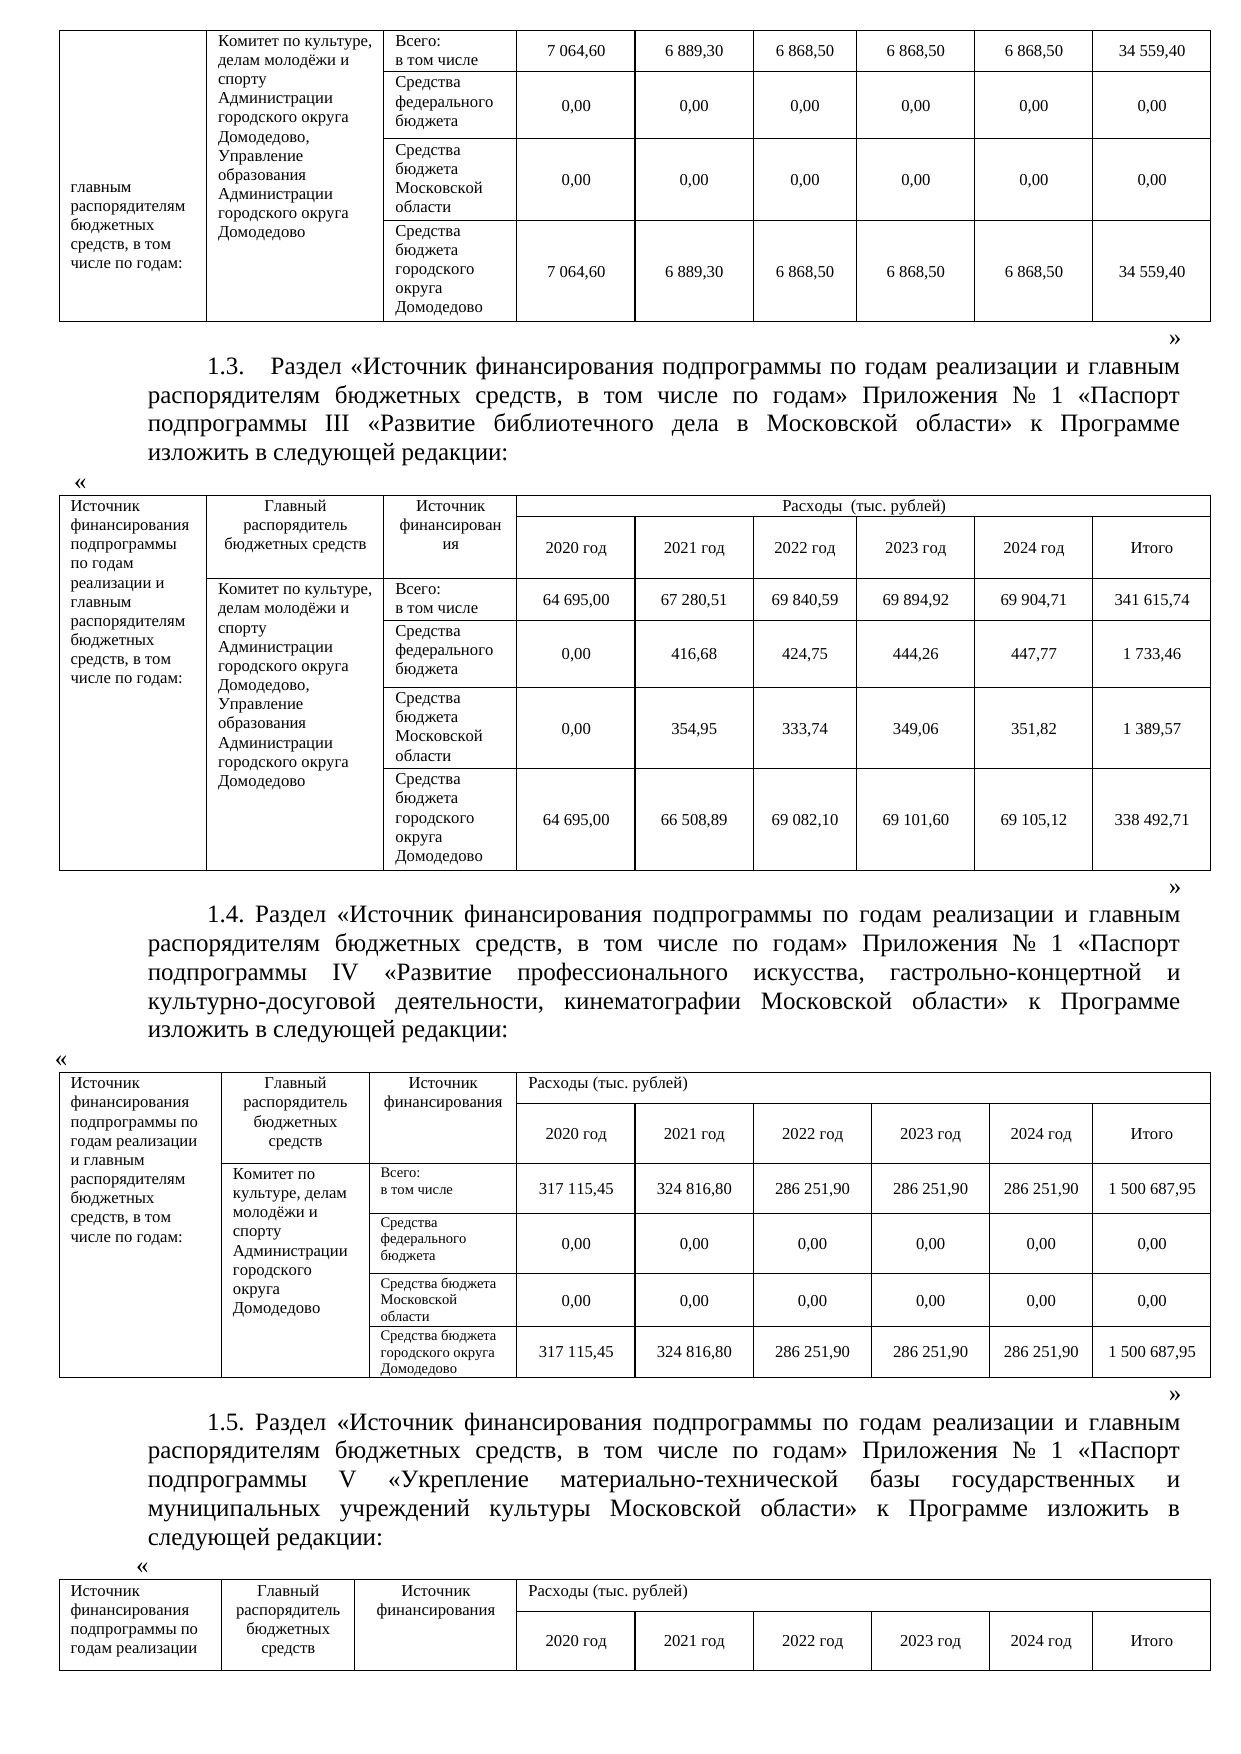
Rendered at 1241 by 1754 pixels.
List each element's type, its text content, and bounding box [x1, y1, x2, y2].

table_cell 0,00 [857, 72, 974, 138]
table_cell 2023 год [872, 1104, 989, 1163]
table_cell 0,00 [636, 1214, 753, 1273]
table_cell 1 500 687,95 [1093, 1164, 1210, 1212]
table_cell 6 868,50 [857, 221, 974, 321]
table_cell 333,74 [754, 688, 856, 768]
table_cell 0,00 [872, 1214, 989, 1273]
text « [74, 466, 1181, 495]
table_header Главный распорядитель бюджетных средств [207, 496, 383, 578]
table_cell 0,00 [517, 139, 634, 219]
text « [29, 1043, 1181, 1072]
table_cell 0,00 [1093, 72, 1210, 138]
table_cell Средства бюджета Московской области [384, 688, 516, 768]
table_cell 0,00 [990, 1214, 1092, 1273]
table_cell 351,82 [975, 688, 1092, 768]
table_cell Всего: в том числе [370, 1164, 516, 1212]
table_cell 6 868,50 [754, 31, 856, 71]
table_cell Средства бюджета городского округа Домодедово [384, 221, 516, 321]
table_cell Комитет по культуре, делам молодёжи и спорту Администрации городского округа Домодедово, Управление образования Администрации городского округа Домодедово [207, 31, 383, 321]
table_cell 2022 год [754, 1612, 871, 1669]
table_cell Комитет по культуре, делам молодёжи и спорту Администрации городского округа Домодедово, Управление образования Администрации городского округа Домодедово [207, 579, 383, 870]
table_cell Итого [1093, 1104, 1210, 1163]
table_header Главный распорядитель бюджетных средств [222, 1580, 354, 1669]
table_cell 2021 год [636, 1612, 753, 1669]
text 1.5. Раздел «Источник финансирования подпрограммы по годам реализации и главным распорядителям бюджетных средств, в том числе по годам» Приложения № 1 «Паспорт подпрограммы V «Укрепление материально-технической базы государственных и муниципальных учреждений культуры Московской области» к Программе изложить в следующей редакции: [148, 1407, 1181, 1551]
table_cell 69 840,59 [754, 579, 856, 620]
table_cell 2024 год [990, 1612, 1092, 1669]
table_cell 2020 год [517, 517, 634, 578]
table_cell 286 251,90 [872, 1164, 989, 1212]
table_cell 0,00 [636, 1274, 753, 1326]
table_cell 286 251,90 [754, 1327, 871, 1377]
table_cell 2020 год [517, 1612, 634, 1669]
table_cell 0,00 [636, 139, 753, 219]
table_cell Итого [1093, 517, 1210, 578]
table_cell 286 251,90 [990, 1164, 1092, 1212]
table_cell 64 695,00 [517, 769, 634, 870]
table_cell 7 064,60 [517, 221, 634, 321]
table_cell 286 251,90 [990, 1327, 1092, 1377]
table_cell 6 868,50 [754, 221, 856, 321]
table_cell Средства федерального бюджета [384, 621, 516, 687]
table_cell 0,00 [975, 139, 1092, 219]
table_cell 69 101,60 [857, 769, 974, 870]
table_cell 416,68 [636, 621, 753, 687]
table_cell 67 280,51 [636, 579, 753, 620]
table_cell Всего: в том числе [384, 31, 516, 71]
table_cell 2024 год [975, 517, 1092, 578]
text 1.3. Раздел «Источник финансирования подпрограммы по годам реализации и главным распорядителям бюджетных средств, в том числе по годам» Приложения № 1 «Паспорт подпрограммы III «Развитие библиотечного дела в Московской области» к Программе изложить в следующей редакции: [148, 351, 1181, 466]
table_cell 69 894,92 [857, 579, 974, 620]
table_cell 64 695,00 [517, 579, 634, 620]
table_cell 6 889,30 [636, 31, 753, 71]
table_cell Всего: в том числе [384, 579, 516, 620]
table_cell Средства бюджета Московской области [370, 1274, 516, 1326]
table_cell 0,00 [990, 1274, 1092, 1326]
table_cell 286 251,90 [872, 1327, 989, 1377]
table_cell Комитет по культуре, делам молодёжи и спорту Администрации городского округа Домодедово [222, 1164, 369, 1377]
table_cell 0,00 [517, 72, 634, 138]
text » [207, 871, 1181, 899]
table_cell 2023 год [857, 517, 974, 578]
table_header Источник финансирования [384, 496, 516, 578]
table_cell 0,00 [636, 72, 753, 138]
text » [207, 1378, 1181, 1407]
table_cell 447,77 [975, 621, 1092, 687]
table_cell 424,75 [754, 621, 856, 687]
table_cell 6 868,50 [975, 221, 1092, 321]
table_cell 2024 год [990, 1104, 1092, 1163]
table_cell 317 115,45 [517, 1164, 634, 1212]
table_cell 1 733,46 [1093, 621, 1210, 687]
table_cell 338 492,71 [1093, 769, 1210, 870]
table_cell 324 816,80 [636, 1164, 753, 1212]
table_cell 0,00 [872, 1274, 989, 1326]
table_cell 1 500 687,95 [1093, 1327, 1210, 1377]
table_cell 2022 год [754, 517, 856, 578]
table_cell Средства федерального бюджета [384, 72, 516, 138]
table_cell 317 115,45 [517, 1327, 634, 1377]
text « [29, 1551, 1181, 1579]
table_header Главный распорядитель бюджетных средств [222, 1073, 369, 1163]
table_cell Средства бюджета городского округа Домодедово [370, 1327, 516, 1377]
table_cell 0,00 [754, 139, 856, 219]
table_header Источник финансирования [355, 1580, 516, 1669]
table_cell 354,95 [636, 688, 753, 768]
table_cell 349,06 [857, 688, 974, 768]
table_cell 0,00 [517, 621, 634, 687]
table_cell 0,00 [857, 139, 974, 219]
table_cell 0,00 [754, 1214, 871, 1273]
table_header Расходы (тыс. рублей) [517, 1580, 1210, 1611]
table_cell Средства федерального бюджета [370, 1214, 516, 1273]
table_cell 2020 год [517, 1104, 634, 1163]
table_cell 6 868,50 [975, 31, 1092, 71]
table_cell 34 559,40 [1093, 221, 1210, 321]
table_cell 0,00 [975, 72, 1092, 138]
table_header Расходы (тыс. рублей) [517, 496, 1210, 516]
table_header Расходы (тыс. рублей) [517, 1073, 1210, 1103]
table_cell 0,00 [1093, 1214, 1210, 1273]
table_cell 0,00 [754, 1274, 871, 1326]
table_cell 34 559,40 [1093, 31, 1210, 71]
table_cell 1 389,57 [1093, 688, 1210, 768]
table_cell 2021 год [636, 517, 753, 578]
table_header Источник финансирования подпрограммы по годам реализации и главным распорядителям бюджетных средств, в том числе по годам: [60, 496, 206, 870]
table_header Источник финансирования подпрограммы по годам реализации и главным распорядителям бюджетных средств, в том числе по годам: [60, 1073, 221, 1377]
table_cell 6 889,30 [636, 221, 753, 321]
table_cell 6 868,50 [857, 31, 974, 71]
text 1.4. Раздел «Источник финансирования подпрограммы по годам реализации и главным распорядителям бюджетных средств, в том числе по годам» Приложения № 1 «Паспорт подпрограммы IV «Развитие профессионального искусства, гастрольно-концертной и культурно-досуговой деятельности, кинематографии Московской области» к Программе изложить в следующей редакции: [148, 899, 1181, 1043]
table_cell 286 251,90 [754, 1164, 871, 1212]
table_cell 2023 год [872, 1612, 989, 1669]
table_header Источник финансирования подпрограммы по годам реализации и главным распорядителям бюджетных средств, в том числе по годам: [60, 1580, 221, 1669]
table_cell Итого [1093, 1612, 1210, 1669]
table_cell 69 904,71 [975, 579, 1092, 620]
table_cell 2022 год [754, 1104, 871, 1163]
table_cell 0,00 [754, 72, 856, 138]
text » [207, 322, 1181, 351]
table_cell 69 105,12 [975, 769, 1092, 870]
table_header Источник финансирования [370, 1073, 516, 1163]
table_cell 341 615,74 [1093, 579, 1210, 620]
table_cell 0,00 [517, 688, 634, 768]
table_cell Средства бюджета городского округа Домодедово [384, 769, 516, 870]
table_cell 7 064,60 [517, 31, 634, 71]
table_cell 2021 год [636, 1104, 753, 1163]
table_cell 0,00 [1093, 1274, 1210, 1326]
table_cell 66 508,89 [636, 769, 753, 870]
table_cell 0,00 [517, 1214, 634, 1273]
table_cell 0,00 [517, 1274, 634, 1326]
table_cell Средства бюджета Московской области [384, 139, 516, 219]
table_cell 444,26 [857, 621, 974, 687]
table_cell 69 082,10 [754, 769, 856, 870]
table_cell 0,00 [1093, 139, 1210, 219]
table_cell 324 816,80 [636, 1327, 753, 1377]
